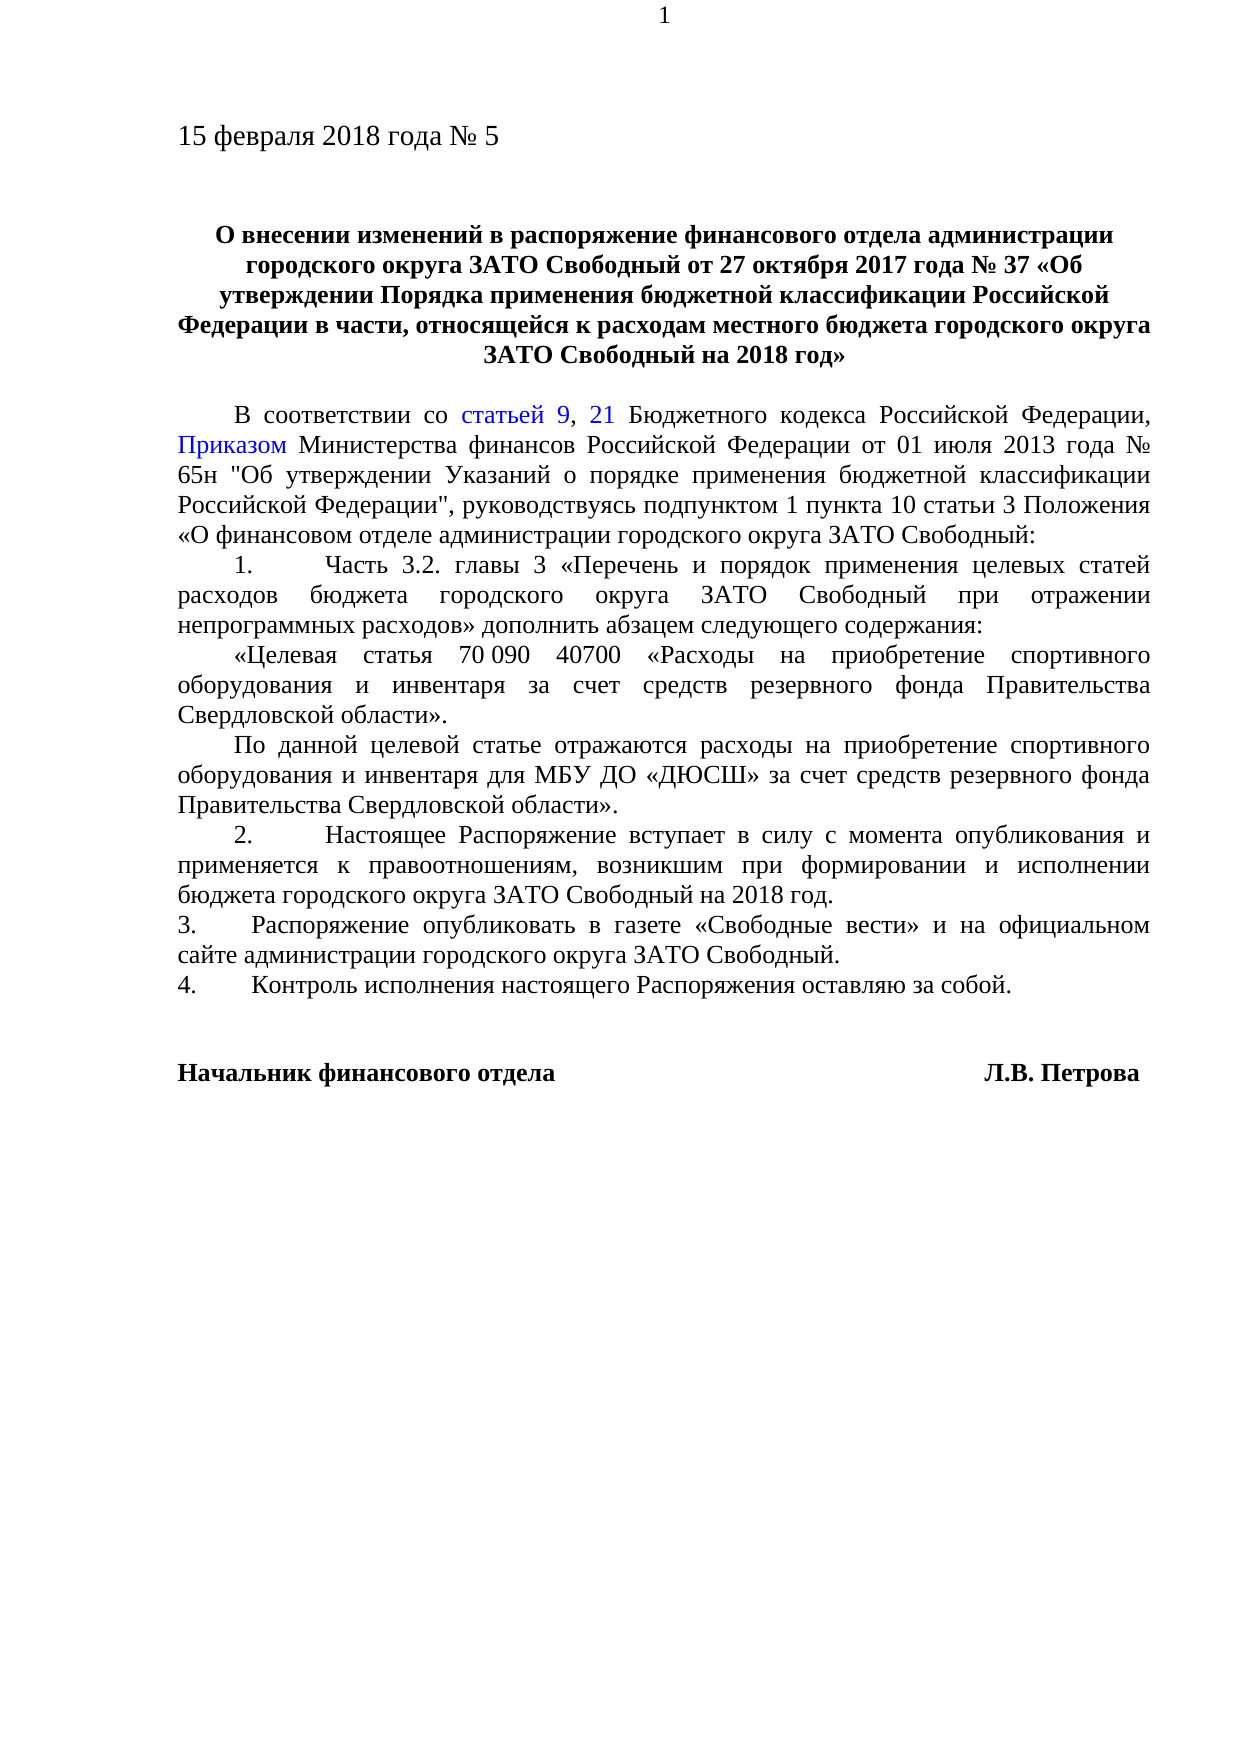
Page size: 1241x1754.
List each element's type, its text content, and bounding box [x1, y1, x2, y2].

list Часть 3.2. главы 3 «Перечень и порядок применения целевых статей расходов бюджета городского округа ЗАТО Свободный при отражении непрограммных расходов» дополнить абзацем следующего содержания: [177, 549, 1152, 639]
text В соответствии со статьей 9, 21 Бюджетного кодекса Российской Федерации, Приказом Министерства финансов Российской Федерации от 01 июля 2013 года № 65н "Об утверждении Указаний о порядке применения бюджетной классификации Российской Федерации", руководствуясь подпунктом 1 пункта 10 статьи 3 Положения «О финансовом отделе администрации городского округа ЗАТО Свободный: [177, 399, 1152, 549]
text 15 февраля 2018 года № 5 [177, 118, 1152, 152]
list Настоящее Распоряжение вступает в силу с момента опубликования и применяется к правоотношениям, возникшим при формировании и исполнении бюджета городского округа ЗАТО Свободный на 2018 год. [177, 819, 1152, 909]
text «Целевая статья 70 090 40700 «Расходы на приобретение спортивного оборудования и инвентаря за счет средств резервного фонда Правительства Свердловской области». [177, 639, 1152, 729]
text По данной целевой статье отражаются расходы на приобретение спортивного оборудования и инвентаря для МБУ ДО «ДЮСШ» за счет средств резервного фонда Правительства Свердловской области». [177, 729, 1152, 819]
list Распоряжение опубликовать в газете «Свободные вести» и на официальном сайте администрации городского округа ЗАТО Свободный. [177, 909, 1152, 969]
list Контроль исполнения настоящего Распоряжения оставляю за собой. [177, 969, 1152, 999]
title О внесении изменений в распоряжение финансового отдела администрации городского округа ЗАТО Свободный от 27 октября 2017 года № 37 «Об утверждении Порядка применения бюджетной классификации Российской Федерации в части, относящейся к расходам местного бюджета городского округа ЗАТО Свободный на 2018 год» [177, 219, 1152, 369]
text Начальник финансового отдела Л.В. Петрова [177, 1057, 1152, 1087]
